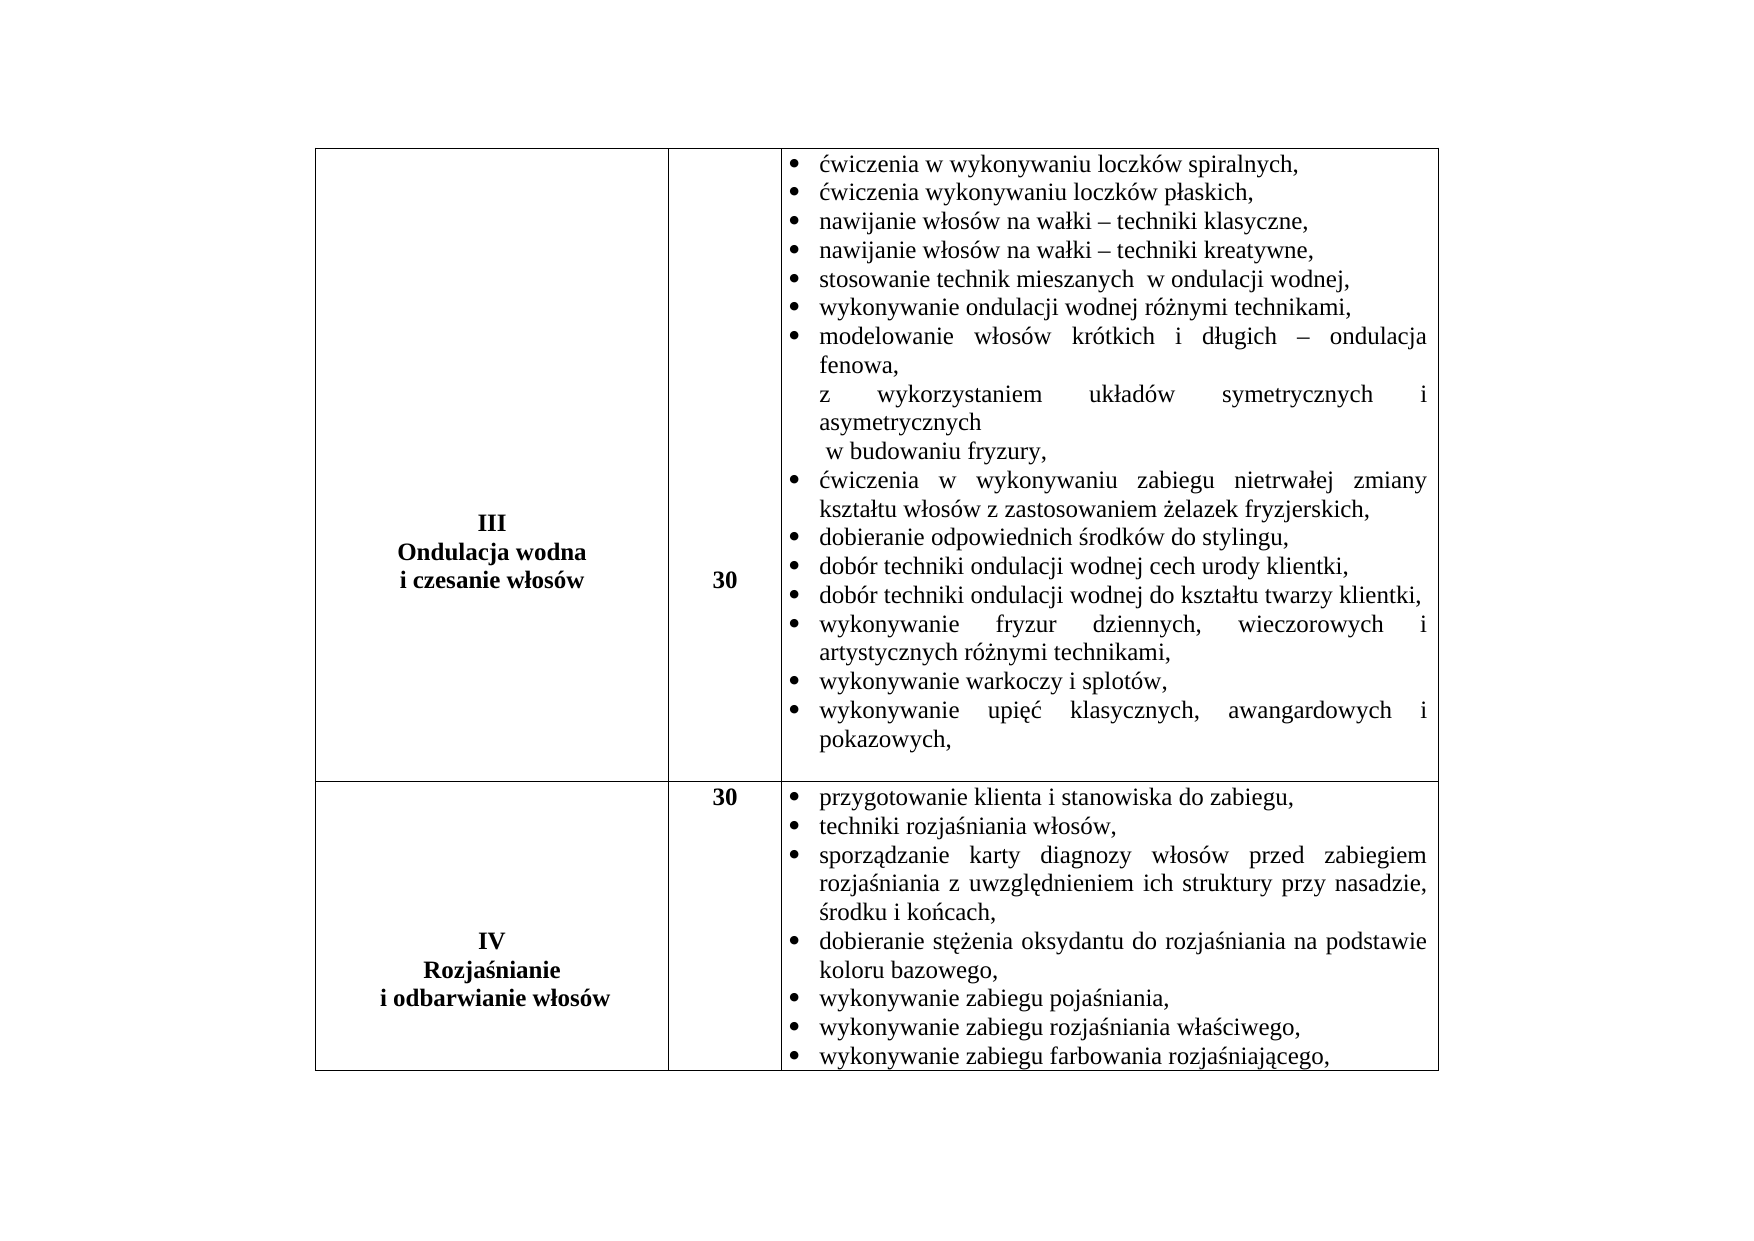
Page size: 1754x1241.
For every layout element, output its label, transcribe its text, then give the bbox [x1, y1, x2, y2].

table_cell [782, 149, 1438, 781]
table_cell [316, 149, 668, 781]
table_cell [782, 782, 1438, 1070]
table_cell 30 [669, 149, 781, 781]
table_cell 30 [669, 782, 781, 1070]
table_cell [316, 782, 668, 1070]
